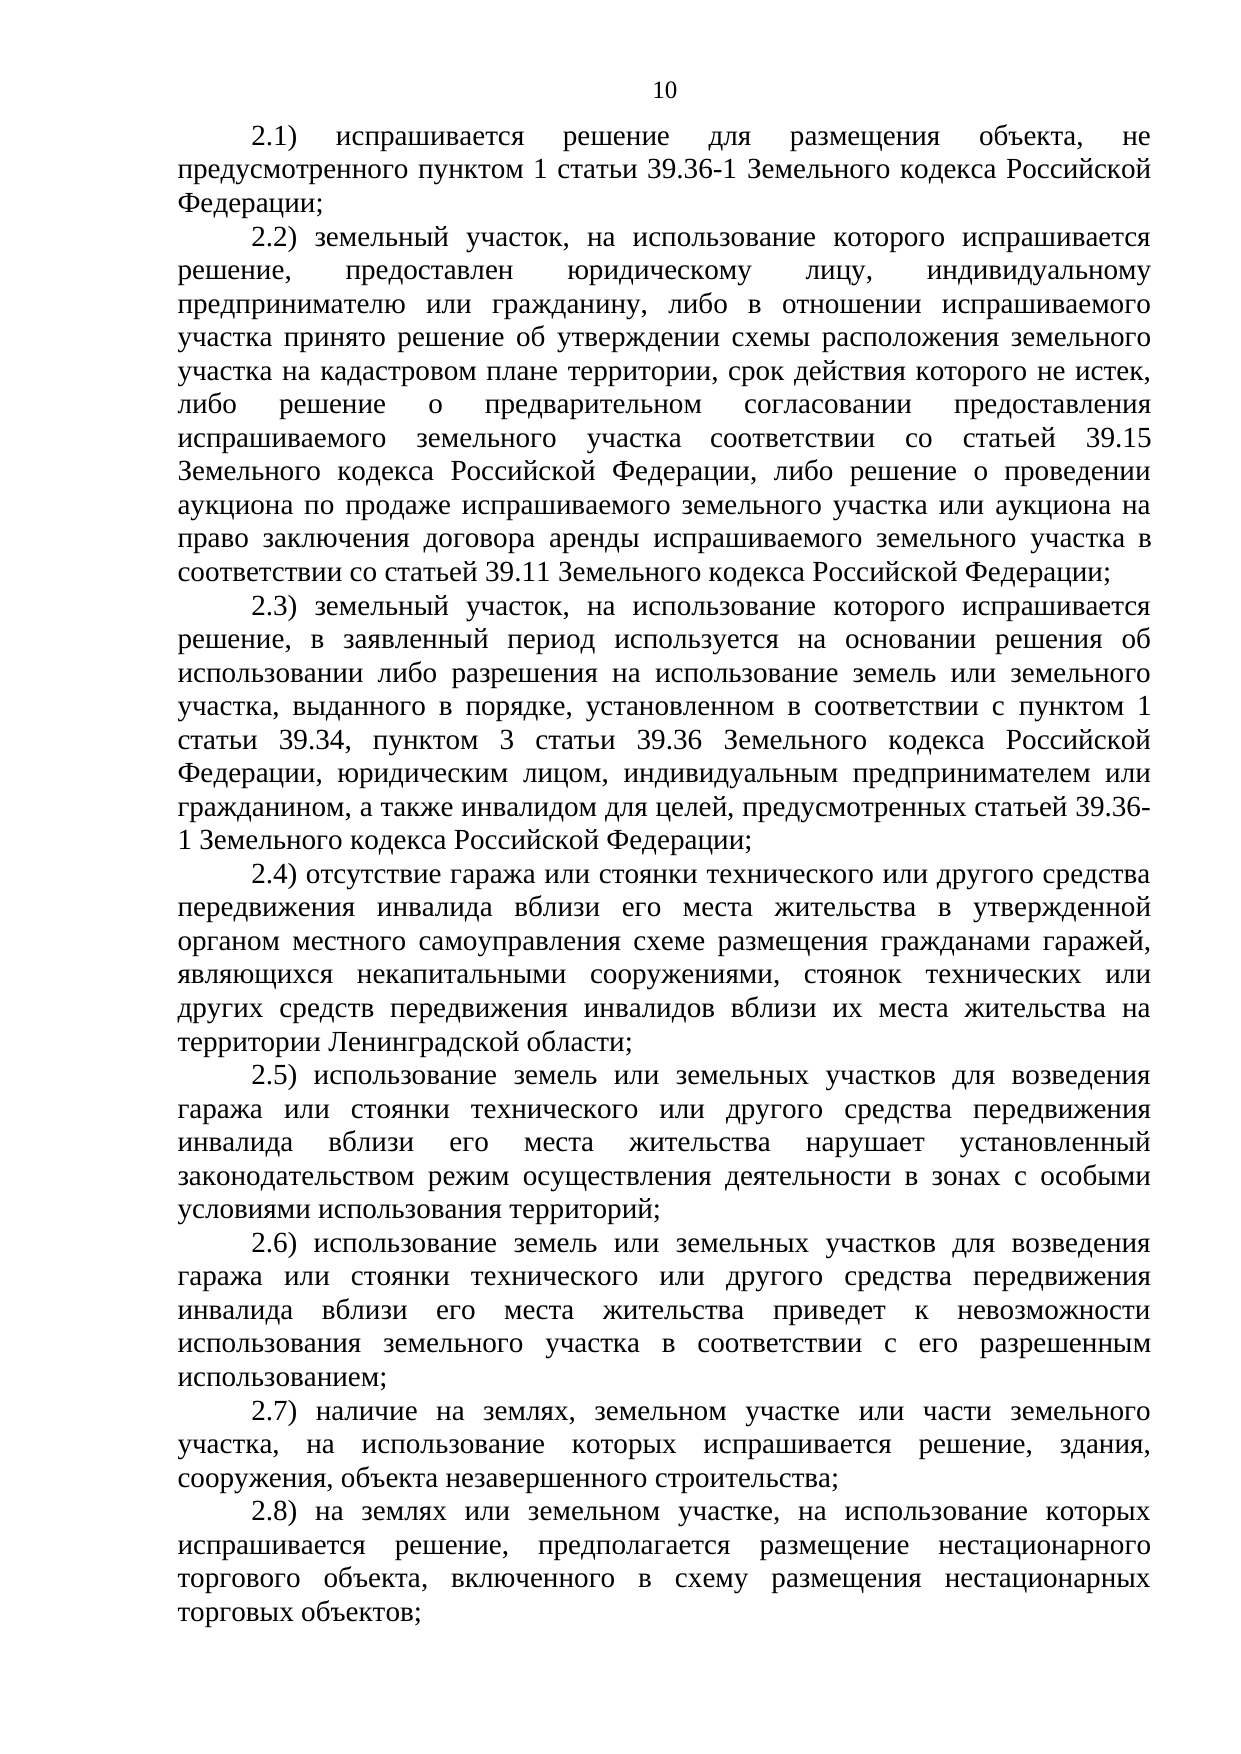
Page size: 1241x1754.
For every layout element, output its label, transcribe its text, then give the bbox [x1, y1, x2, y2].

text 2.2) земельный участок, на использование которого испрашивается решение, предоставлен юридическому лицу, индивидуальному предпринимателю или гражданину, либо в отношении испрашиваемого участка принято решение об утверждении схемы расположения земельного участка на кадастровом плане территории, срок действия которого не истек, либо решение о предварительном согласовании предоставления испрашиваемого земельного участка соответствии со статьей 39.15 Земельного кодекса Российской Федерации, либо решение о проведении аукциона по продаже испрашиваемого земельного участка или аукциона на право заключения договора аренды испрашиваемого земельного участка в соответствии со статьей 39.11 Земельного кодекса Российской Федерации; [177, 219, 1152, 588]
text 2.6) использование земель или земельных участков для возведения гаража или стоянки технического или другого средства передвижения инвалида вблизи его места жительства приведет к невозможности использования земельного участка в соответствии с его разрешенным использованием; [177, 1225, 1152, 1393]
text 2.3) земельный участок, на использование которого испрашивается решение, в заявленный период используется на основании решения об использовании либо разрешения на использование земель или земельного участка, выданного в порядке, установленном в соответствии с пунктом 1 статьи 39.34, пунктом 3 статьи 39.36 Земельного кодекса Российской Федерации, юридическим лицом, индивидуальным предпринимателем или гражданином, а также инвалидом для целей, предусмотренных статьей 39.36-1 Земельного кодекса Российской Федерации; [177, 588, 1152, 856]
text 2.4) отсутствие гаража или стоянки технического или другого средства передвижения инвалида вблизи его места жительства в утвержденной органом местного самоуправления схеме размещения гражданами гаражей, являющихся некапитальными сооружениями, стоянок технических или других средств передвижения инвалидов вблизи их места жительства на территории Ленинградской области; [177, 856, 1152, 1057]
text 2.5) использование земель или земельных участков для возведения гаража или стоянки технического или другого средства передвижения инвалида вблизи его места жительства нарушает установленный законодательством режим осуществления деятельности в зонах с особыми условиями использования территорий; [177, 1057, 1152, 1225]
text 2.7) наличие на землях, земельном участке или части земельного участка, на использование которых испрашивается решение, здания, сооружения, объекта незавершенного строительства; [177, 1393, 1152, 1493]
text 2.1) испрашивается решение для размещения объекта, не предусмотренного пунктом 1 статьи 39.36-1 Земельного кодекса Российской Федерации; [177, 118, 1152, 219]
text 2.8) на землях или земельном участке, на использование которых испрашивается решение, предполагается размещение нестационарного торгового объекта, включенного в схему размещения нестационарных торговых объектов; [177, 1493, 1152, 1627]
